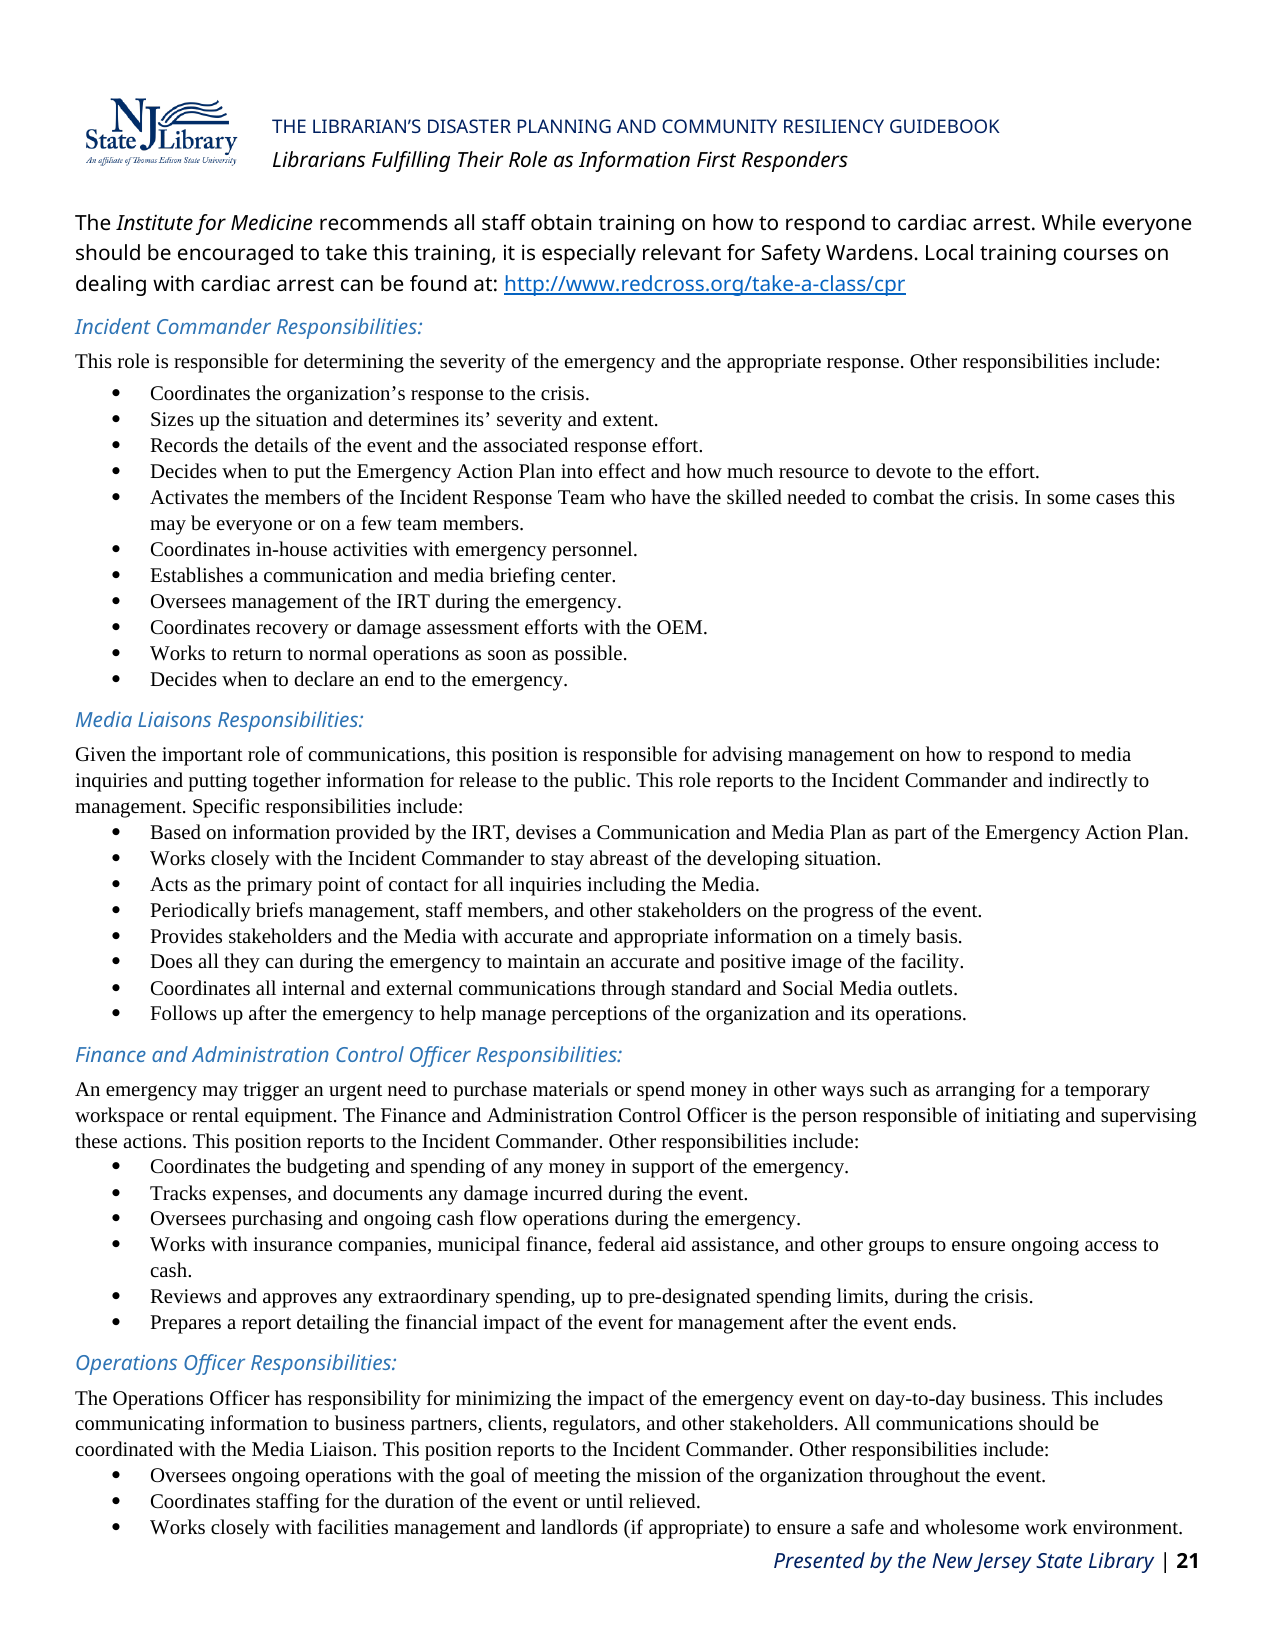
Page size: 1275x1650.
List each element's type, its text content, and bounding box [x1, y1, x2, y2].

text The Operations Officer has responsibility for minimizing the impact of the emergency event on day-to-day business. This includes communicating information to business partners, clients, regulators, and other stakeholders. All communications should be coordinated with the Media Liaison. This position reports to the Incident Commander. Other responsibilities include: [75, 1385, 1200, 1461]
list Coordinates all internal and external communications through standard and Social Media outlets. [112, 975, 1200, 999]
list Works closely with facilities management and landlords (if appropriate) to ensure a safe and wholesome work environment. [112, 1515, 1200, 1539]
list Works closely with the Incident Commander to stay abreast of the developing situation. [112, 846, 1200, 870]
list Coordinates the organization’s response to the crisis. [112, 381, 1200, 405]
text Given the important role of communications, this position is responsible for advising management on how to respond to media inquiries and putting together information for release to the public. This role reports to the Incident Commander and indirectly to management. Specific responsibilities include: [75, 742, 1200, 818]
list Follows up after the emergency to help manage perceptions of the organization and its operations. [112, 1001, 1200, 1025]
list Establishes a communication and media briefing center. [112, 563, 1200, 587]
list Oversees purchasing and ongoing cash flow operations during the emergency. [112, 1206, 1200, 1230]
list Records the details of the event and the associated response effort. [112, 433, 1200, 457]
list Does all they can during the emergency to maintain an accurate and positive image of the facility. [112, 949, 1200, 973]
list Acts as the primary point of contact for all inquiries including the Media. [112, 872, 1200, 896]
list Decides when to declare an end to the emergency. [112, 667, 1200, 691]
list Reviews and approves any extraordinary spending, up to pre-designated spending limits, during the crisis. [112, 1284, 1200, 1308]
list Prepares a report detailing the financial impact of the event for management after the event ends. [112, 1310, 1200, 1334]
list Coordinates in-house activities with emergency personnel. [112, 537, 1200, 561]
list Based on information provided by the IRT, devises a Communication and Media Plan as part of the Emergency Action Plan. [112, 820, 1200, 844]
subtitle Incident Commander Responsibilities: [75, 312, 1200, 341]
list Works to return to normal operations as soon as possible. [112, 641, 1200, 665]
subtitle Media Liaisons Responsibilities: [75, 705, 1200, 733]
list Activates the members of the Incident Response Team who have the skilled needed to combat the crisis. In some cases this may be everyone or on a few team members. [112, 485, 1200, 535]
subtitle Operations Officer Responsibilities: [75, 1348, 1200, 1377]
subtitle Finance and Administration Control Officer Responsibilities: [75, 1040, 1200, 1068]
list Coordinates the budgeting and spending of any money in support of the emergency. [112, 1154, 1200, 1178]
list Decides when to put the Emergency Action Plan into effect and how much resource to devote to the effort. [112, 459, 1200, 483]
picture [81, 93, 242, 171]
list Coordinates recovery or damage assessment efforts with the OEM. [112, 615, 1200, 639]
list Oversees ongoing operations with the goal of meeting the mission of the organization throughout the event. [112, 1463, 1200, 1487]
list Sizes up the situation and determines its’ severity and extent. [112, 407, 1200, 431]
list Tracks expenses, and documents any damage incurred during the event. [112, 1180, 1200, 1204]
text This role is responsible for determining the severity of the emergency and the appropriate response. Other responsibilities include: [75, 349, 1200, 373]
list Provides stakeholders and the Media with accurate and appropriate information on a timely basis. [112, 923, 1200, 948]
list Works with insurance companies, municipal finance, federal aid assistance, and other groups to ensure ongoing access to cash. [112, 1232, 1200, 1282]
text The Institute for Medicine recommends all staff obtain training on how to respond to cardiac arrest. While everyone should be encouraged to take this training, it is especially relevant for Safety Wardens. Local training courses on dealing with cardiac arrest can be found at: http://www.redcross.org/take-a-class/cpr [75, 208, 1200, 298]
list Coordinates staffing for the duration of the event or until relieved. [112, 1489, 1200, 1513]
list Periodically briefs management, staff members, and other stakeholders on the progress of the event. [112, 898, 1200, 922]
text An emergency may trigger an urgent need to purchase materials or spend money in other ways such as arranging for a temporary workspace or rental equipment. The Finance and Administration Control Officer is the person responsible of initiating and supervising these actions. This position reports to the Incident Commander. Other responsibilities include: [75, 1077, 1200, 1153]
list Oversees management of the IRT during the emergency. [112, 589, 1200, 613]
